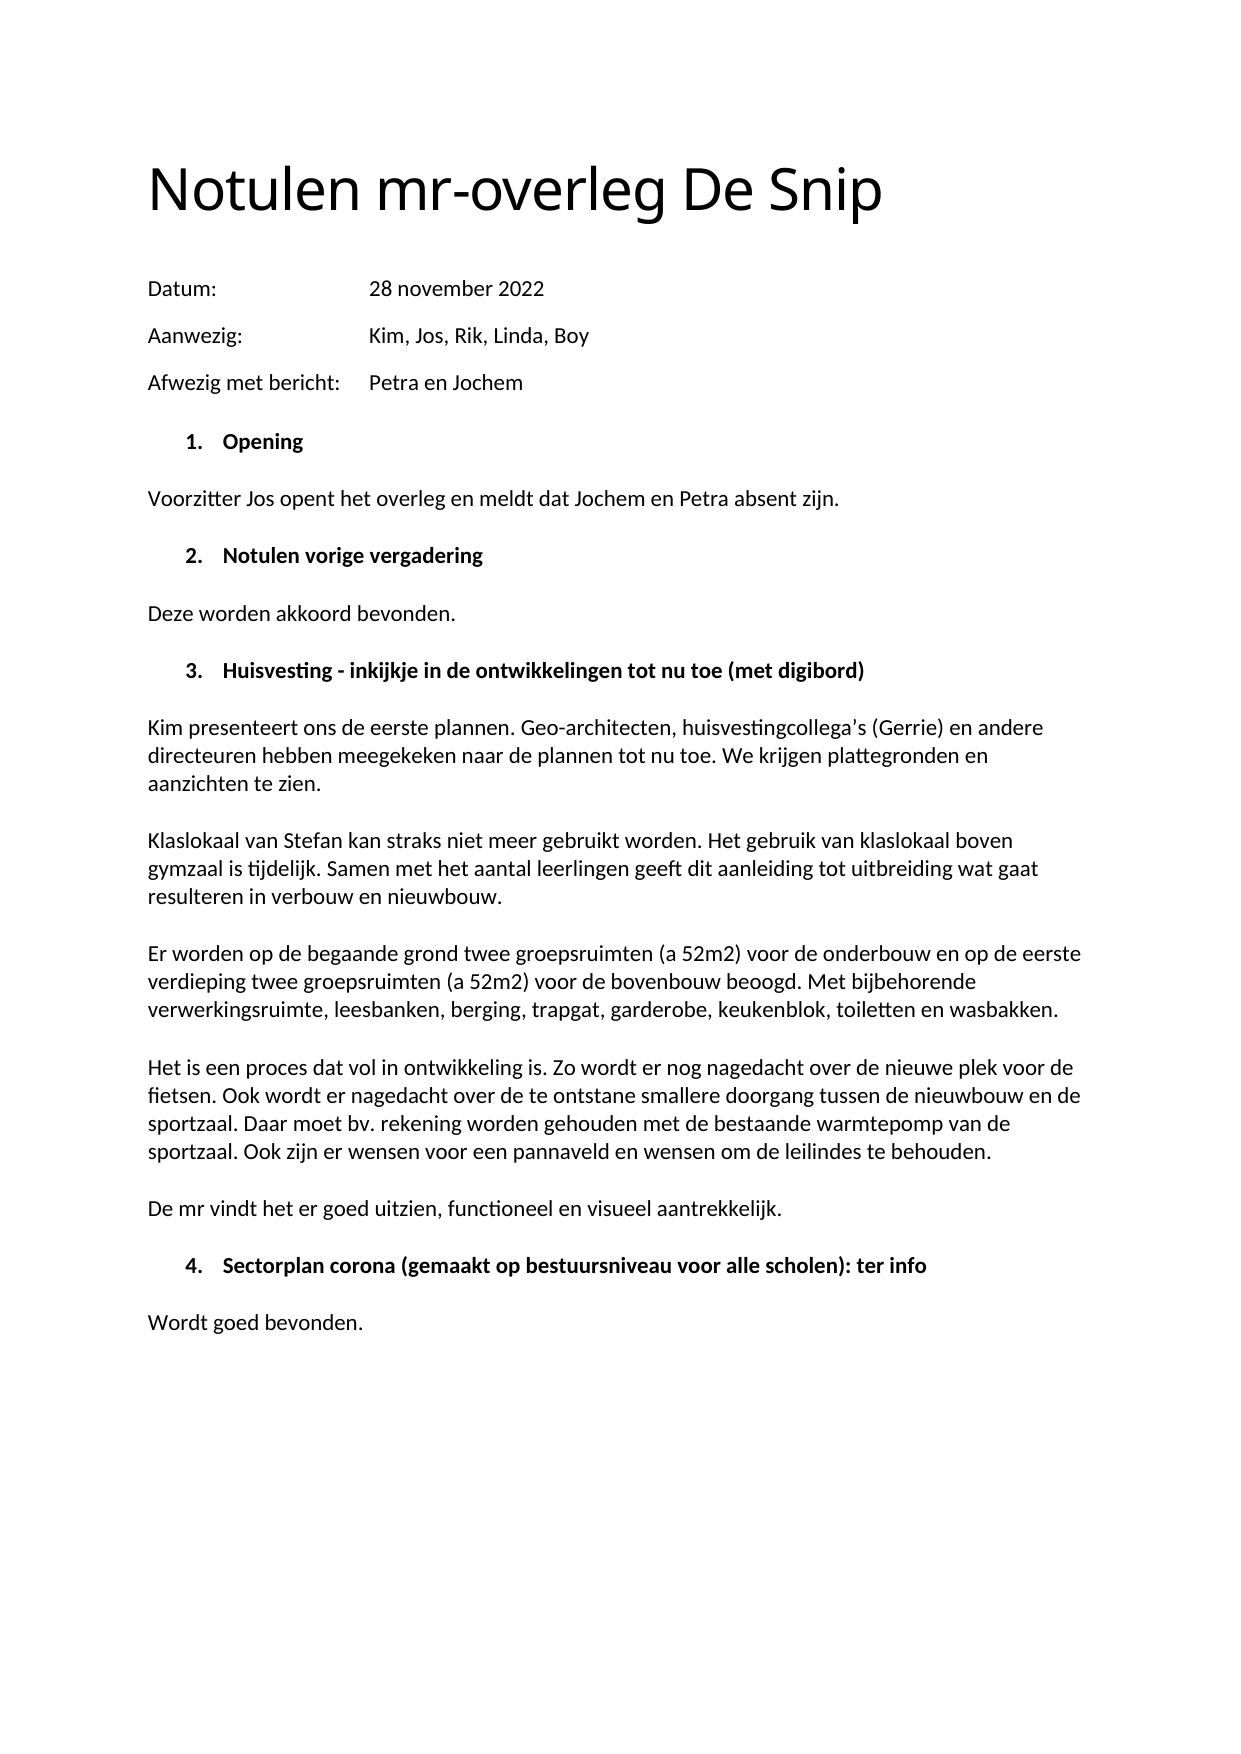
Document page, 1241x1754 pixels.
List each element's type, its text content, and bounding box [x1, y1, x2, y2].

text Het is een proces dat vol in ontwikkeling is. Zo wordt er nog nagedacht over de nieuwe plek voor de fietsen. Ook wordt er nagedacht over de te ontstane smallere doorgang tussen de nieuwbouw en de sportzaal. Daar moet bv. rekening worden gehouden met de bestaande warmtepomp van de sportzaal. Ook zijn er wensen voor een pannaveld en wensen om de leilindes te behouden. [148, 1053, 1093, 1165]
text Kim presenteert ons de eerste plannen. Geo-architecten, huisvestingcollega’s (Gerrie) en andere directeuren hebben meegekeken naar de plannen tot nu toe. We krijgen plattegronden en aanzichten te zien. [148, 713, 1093, 797]
list Huisvesting - inkijkje in de ontwikkelingen tot nu toe (met digibord) [185, 656, 1093, 684]
list Notulen vorige vergadering [185, 541, 1093, 569]
text Afwezig met bericht: Petra en Jochem [148, 368, 1093, 396]
list Opening [185, 427, 1093, 455]
title Notulen mr-overleg De Snip [148, 148, 1093, 227]
text Klaslokaal van Stefan kan straks niet meer gebruikt worden. Het gebruik van klaslokaal boven gymzaal is tijdelijk. Samen met het aantal leerlingen geeft dit aanleiding tot uitbreiding wat gaat resulteren in verbouw en nieuwbouw. [148, 826, 1093, 910]
text Er worden op de begaande grond twee groepsruimten (a 52m2) voor de onderbouw en op de eerste verdieping twee groepsruimten (a 52m2) voor de bovenbouw beoogd. Met bijbehorende verwerkingsruimte, leesbanken, berging, trapgat, garderobe, keukenblok, toiletten en wasbakken. [148, 939, 1093, 1023]
text Voorzitter Jos opent het overleg en meldt dat Jochem en Petra absent zijn. [148, 484, 1093, 512]
text Aanwezig: Kim, Jos, Rik, Linda, Boy [148, 321, 1093, 349]
text Wordt goed bevonden. [148, 1308, 1093, 1336]
text De mr vindt het er goed uitzien, functioneel en visueel aantrekkelijk. [148, 1194, 1093, 1222]
text Deze worden akkoord bevonden. [148, 599, 1093, 627]
text Datum: 28 november 2022 [148, 274, 1093, 302]
list Sectorplan corona (gemaakt op bestuursniveau voor alle scholen): ter info [185, 1251, 1093, 1279]
